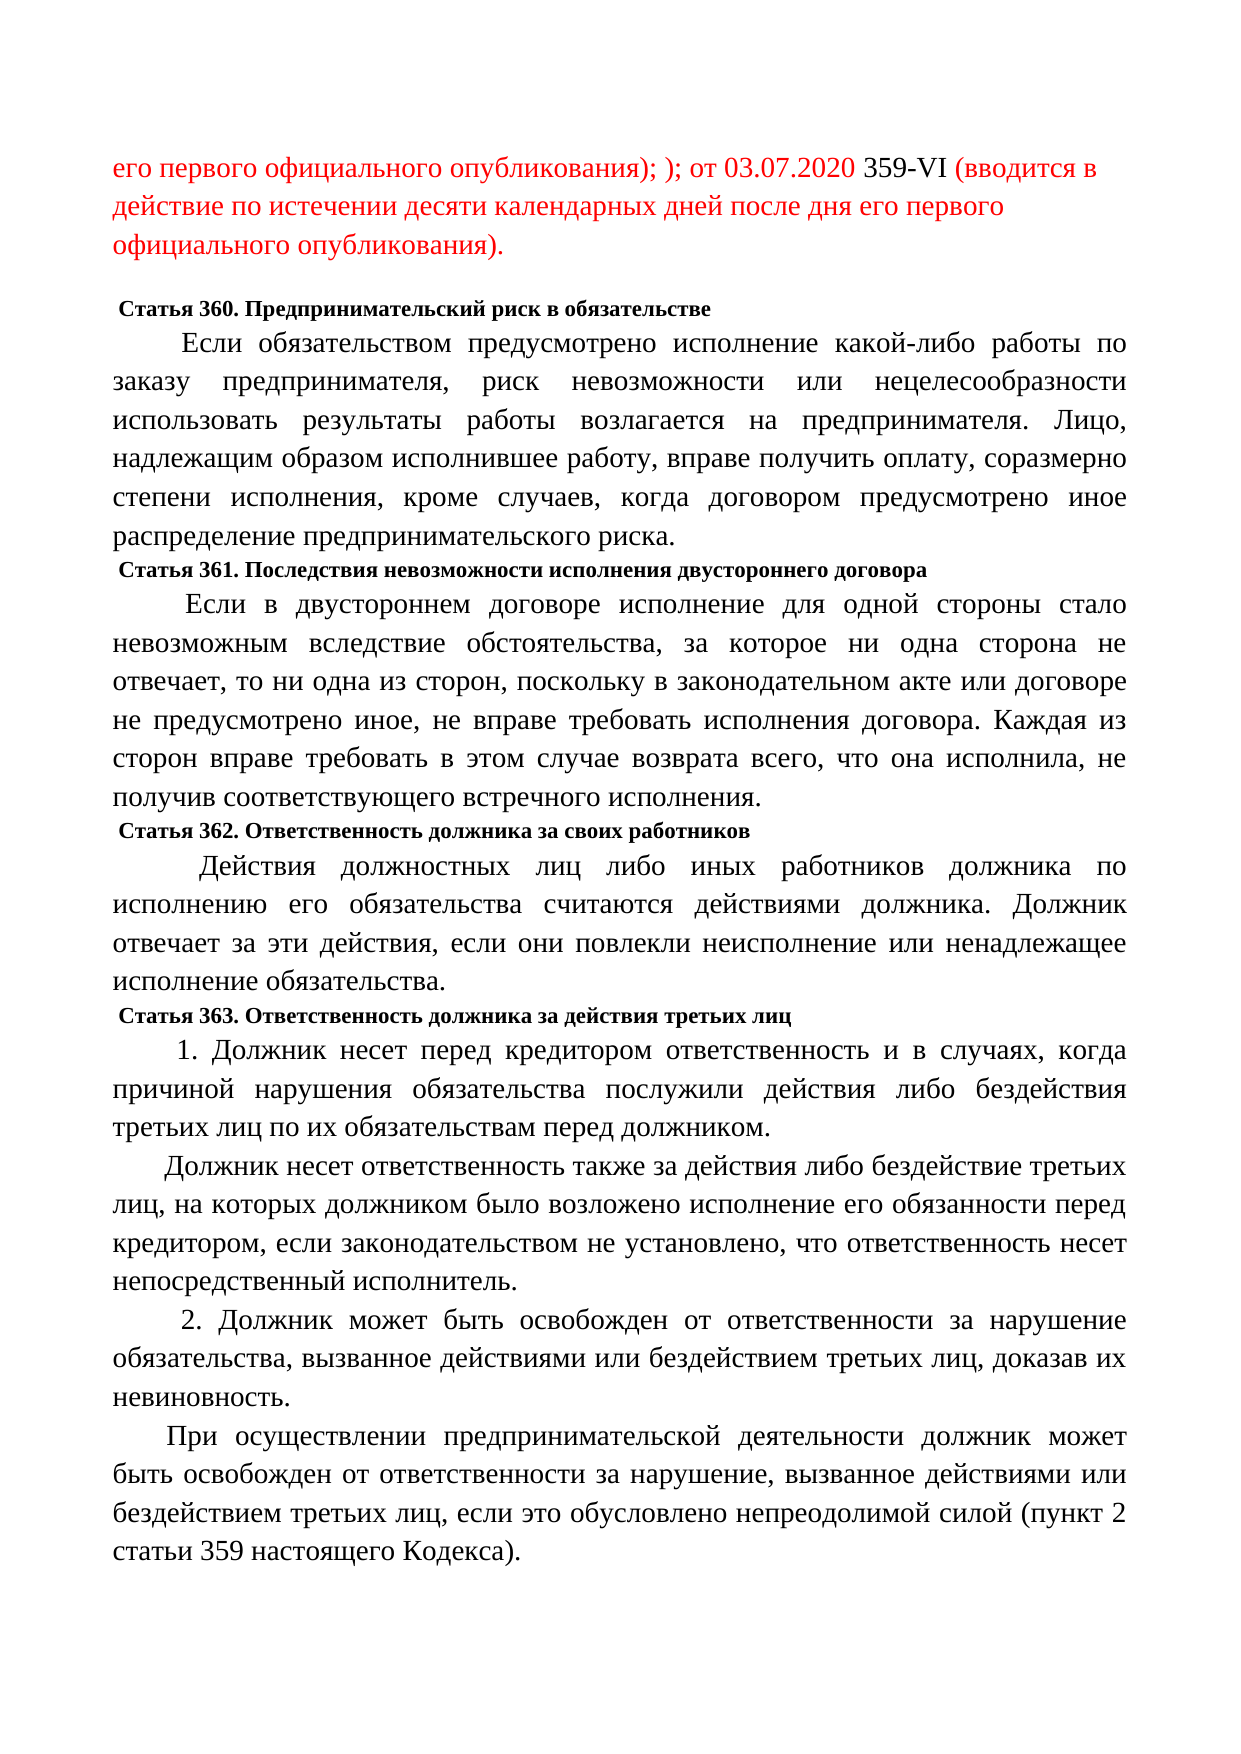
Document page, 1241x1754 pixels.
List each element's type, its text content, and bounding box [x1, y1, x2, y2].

text Действия должностных лиц либо иных работников должника по исполнению его обязательства считаются действиями должника. Должник отвечает за эти действия, если они повлекли неисполнение или ненадлежащее исполнение обязательства. [112, 848, 1128, 997]
text Статья 361. Последствия невозможности исполнения двустороннего договора [112, 556, 1128, 582]
text Если в двустороннем договоре исполнение для одной стороны стало невозможным вследствие обстоятельства, за которое ни одна сторона не отвечает, то ни одна из сторон, поскольку в законодательном акте или договоре не предусмотрено иное, не вправе требовать исполнения договора. Каждая из сторон вправе требовать в этом случае возврата всего, что она исполнила, не получив соответствующего встречного исполнения. [112, 586, 1128, 813]
text При осуществлении предпринимательской деятельности должник может быть освобожден от ответственности за нарушение, вызванное действиями или бездействием третьих лиц, если это обусловлено непреодолимой силой (пункт 2 статьи 359 настоящего Кодекса). [112, 1418, 1128, 1567]
text Статья 360. Предпринимательский риск в обязательстве [112, 295, 1128, 321]
text Статья 363. Ответственность должника за действия третьих лиц [112, 1002, 1128, 1028]
text 2. Должник может быть освобожден от ответственности за нарушение обязательства, вызванное действиями или бездействием третьих лиц, доказав их невиновность. [112, 1302, 1128, 1413]
text Если обязательством предусмотрено исполнение какой-либо работы по заказу предпринимателя, риск невозможности или нецелесообразности использовать результаты работы возлагается на предпринимателя. Лицо, надлежащим образом исполнившее работу, вправе получить оплату, соразмерно степени исполнения, кроме случаев, когда договором предусмотрено иное распределение предпринимательского риска. [112, 325, 1128, 551]
text Статья 362. Ответственность должника за своих работников [112, 818, 1128, 844]
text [112, 150, 1128, 291]
text 1. Должник несет перед кредитором ответственность и в случаях, когда причиной нарушения обязательства послужили действия либо бездействия третьих лиц по их обязательствам перед должником. [112, 1032, 1128, 1143]
text Должник несет ответственность также за действия либо бездействие третьих лиц, на которых должником было возложено исполнение его обязанности перед кредитором, если законодательством не установлено, что ответственность несет непосредственный исполнитель. [112, 1148, 1128, 1297]
